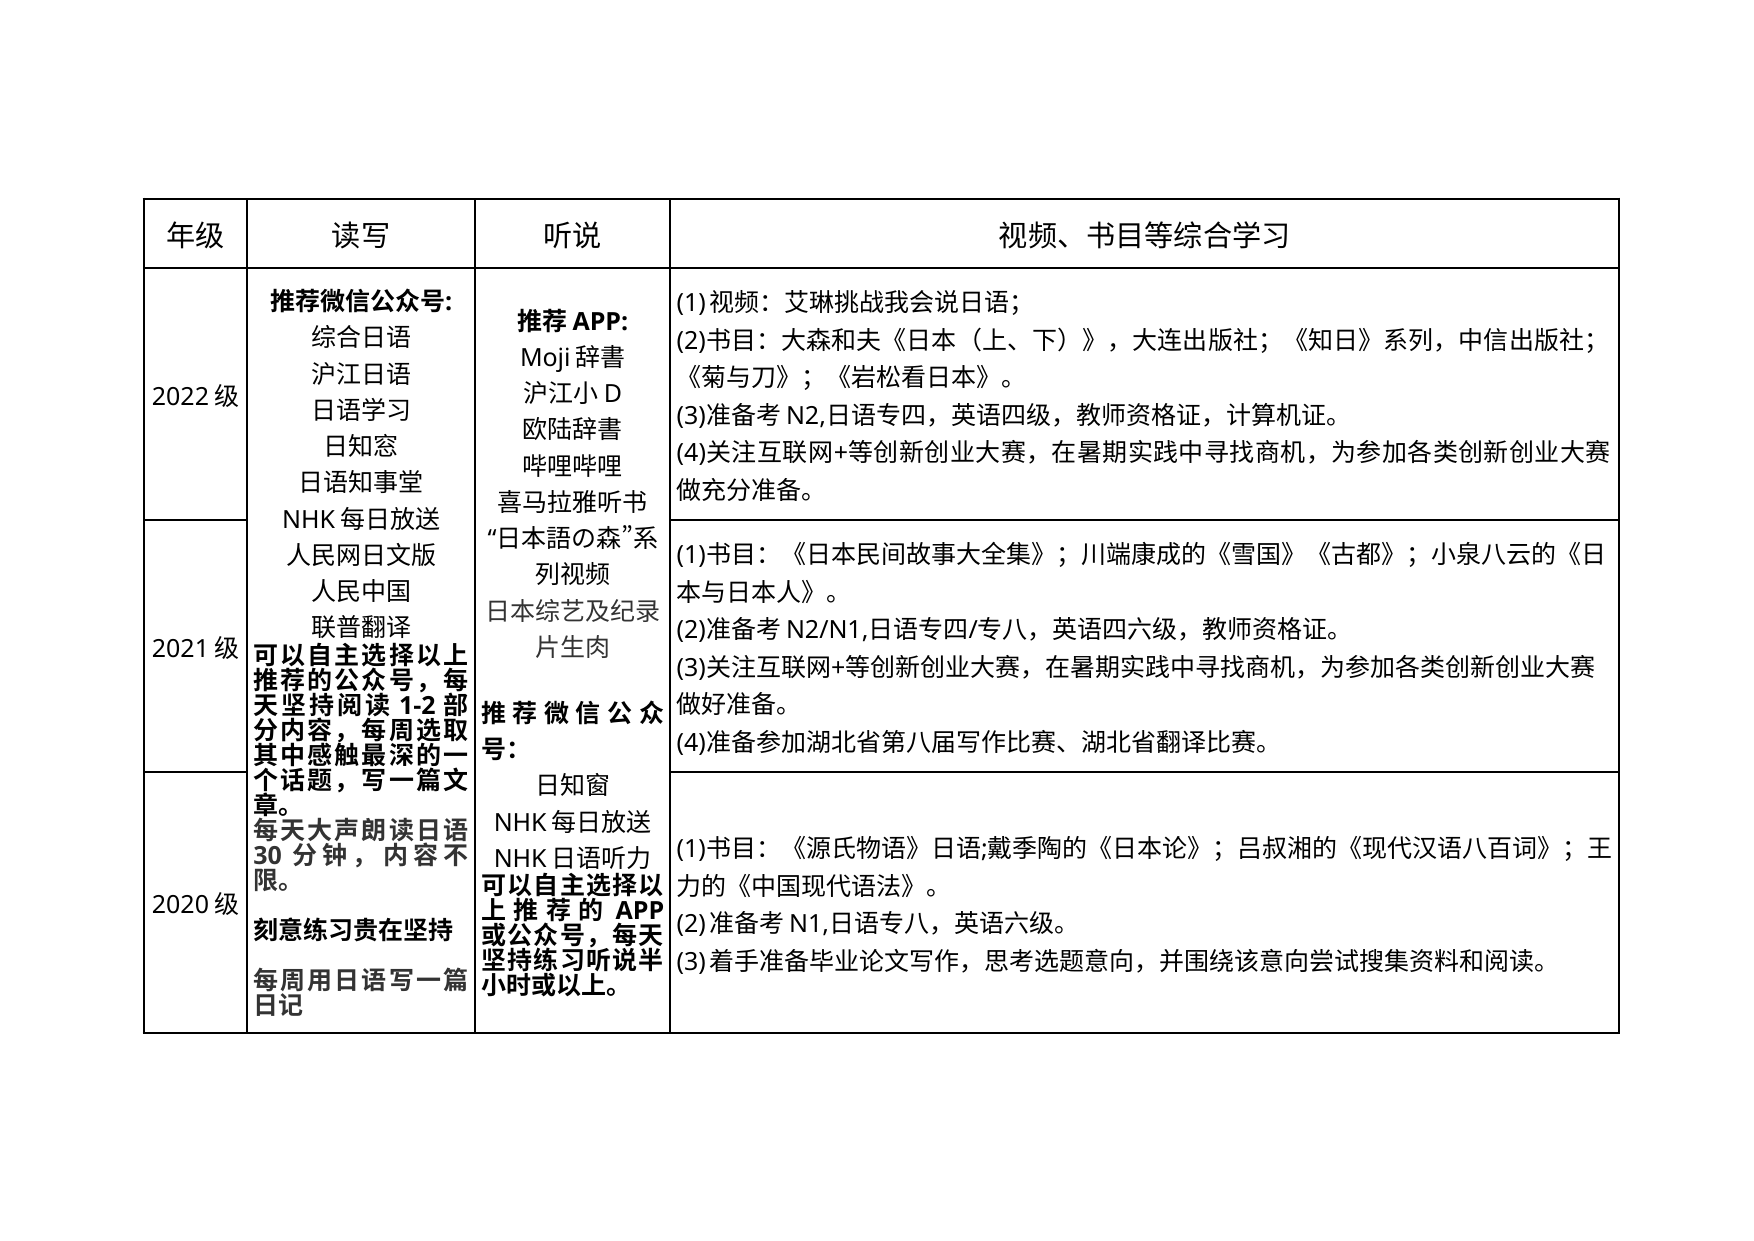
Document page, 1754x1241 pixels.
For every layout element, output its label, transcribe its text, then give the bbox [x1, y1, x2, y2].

table_header 视频、书目等综合学习 [671, 200, 1618, 267]
table_cell 视频：艾琳挑战我会说日语； (2)书目：大森和夫《日本（上、下）》，大连出版社；《知日》系列，中信出版社；《菊与刀》；《岩松看日本》。 (3)准备考N2,日语专四，英语四级，教师资格证，计算机证。 (4)关注互联网+等创新创业大赛，在暑期实践中寻找商机，为参加各类创新创业大赛做充分准备。 [671, 269, 1618, 519]
table_cell 推荐APP: Moji辞書 沪江小D 欧陆辞書 哔哩哔哩 喜马拉雅听书 “日本語の森”系列视频 日本综艺及纪录片生肉 推荐微信公众号： 日知窗 NHK每日放送 NHK日语听力 可以自主选择以上推荐的APP或公众号，每天坚持练习听说半小时或以上。 [476, 269, 669, 1032]
table_header 读写 [248, 200, 474, 267]
table_cell (1)书目：《源氏物语》日语;戴季陶的《日本论》；吕叔湘的《现代汉语八百词》；王力的《中国现代语法》。 准备考N1,日语专八，英语六级。 着手准备毕业论文写作，思考选题意向，并围绕该意向尝试搜集资料和阅读。 [671, 773, 1618, 1032]
table_header 听说 [476, 200, 669, 267]
table_cell 推荐微信公众号: 综合日语 沪江日语 日语学习 日知窓 日语知事堂 NHK每日放送 人民网日文版 人民中国 联普翻译 可以自主选择以上推荐的公众号，每天坚持阅读1-2部分内容，每周选取其中感触最深的一个话题，写一篇文章。 每天大声朗读日语30分钟，内容不限。 刻意练习贵在坚持 每周用日语写一篇日记 [248, 269, 474, 1032]
table_header 年级 [145, 200, 246, 267]
table_cell 2020级 [145, 773, 246, 1032]
table_cell 2021级 [145, 521, 246, 771]
table_cell 2022级 [145, 269, 246, 519]
table_cell (1)书目：《日本民间故事大全集》；川端康成的《雪国》《古都》；小泉八云的《日本与日本人》。 (2)准备考N2/N1,日语专四/专八，英语四六级，教师资格证。 (3)关注互联网+等创新创业大赛，在暑期实践中寻找商机，为参加各类创新创业大赛做好准备。 (4)准备参加湖北省第八届写作比赛、湖北省翻译比赛。 [671, 521, 1618, 771]
